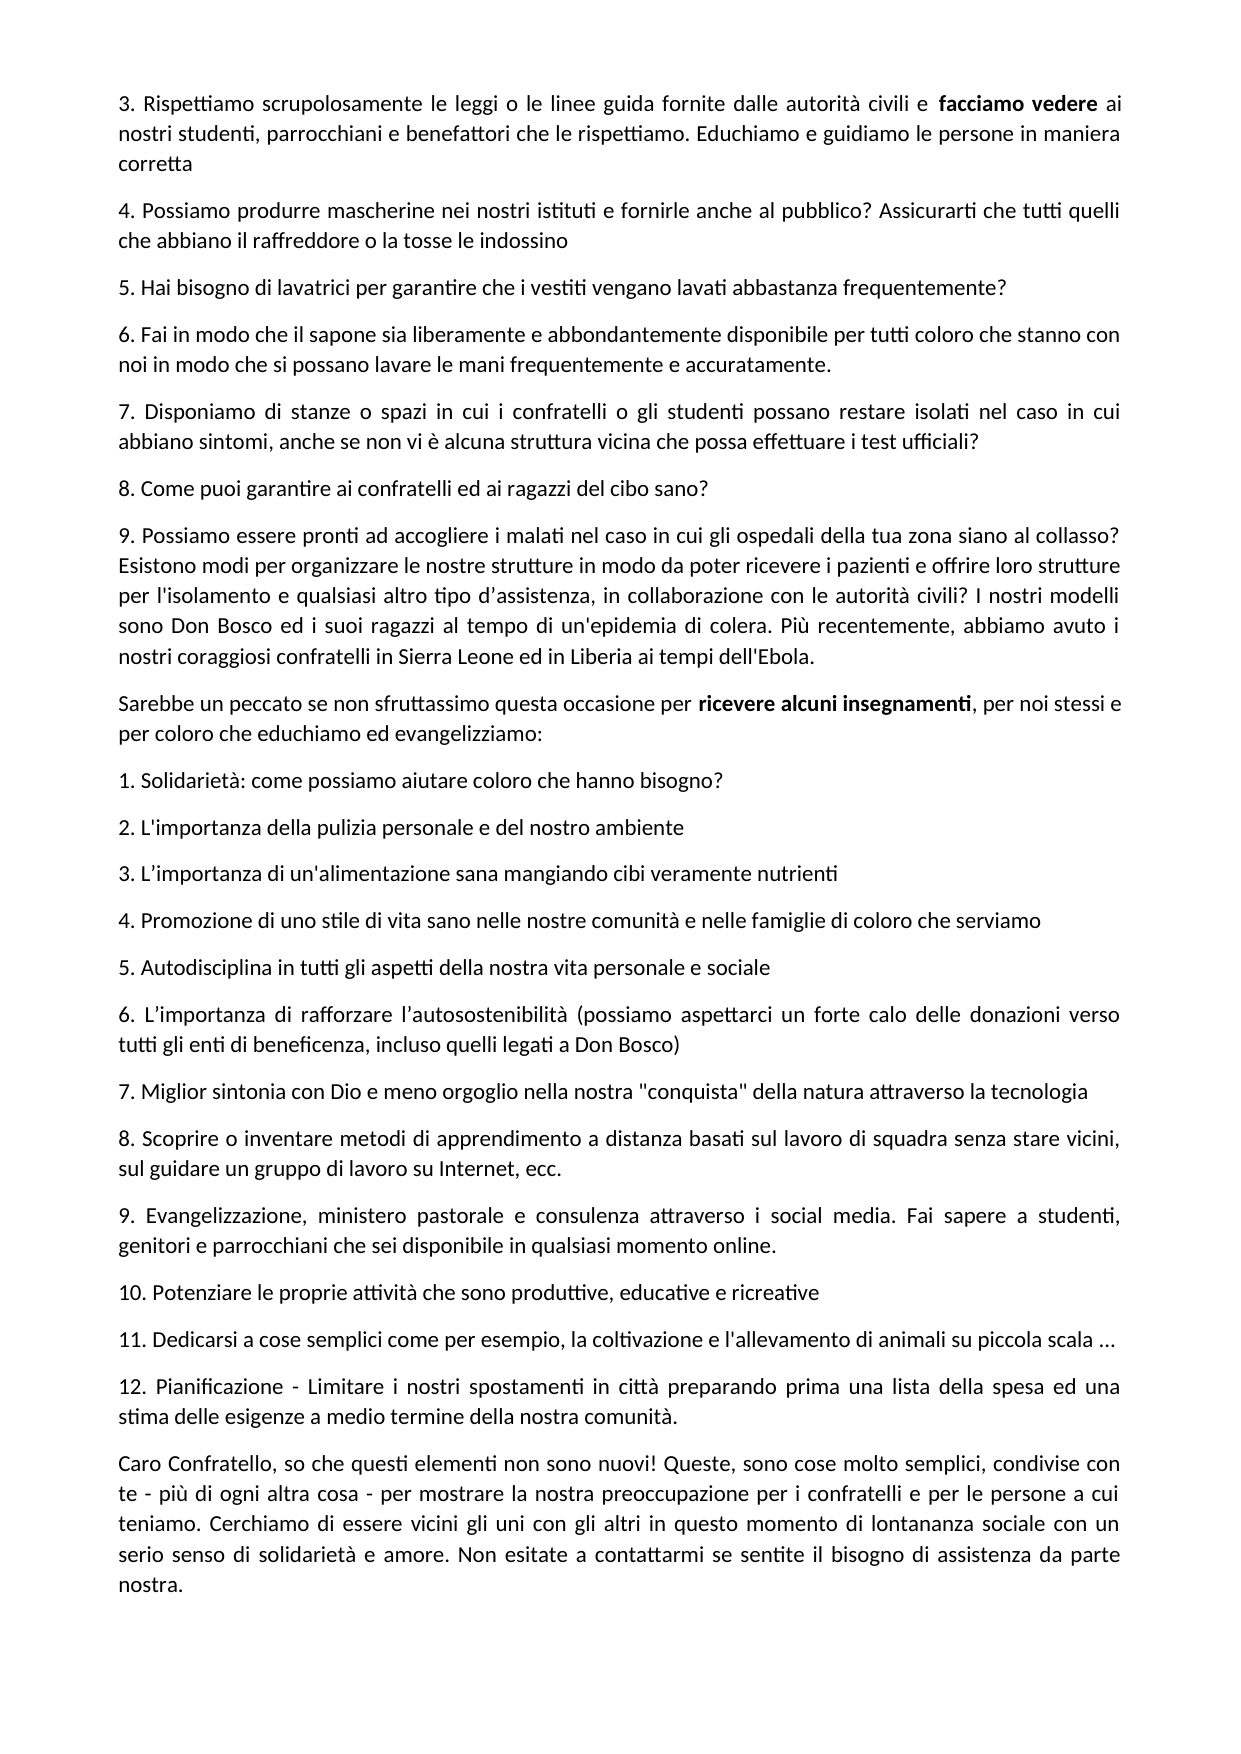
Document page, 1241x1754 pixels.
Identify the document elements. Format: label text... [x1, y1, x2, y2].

text 5. Hai bisogno di lavatrici per garantire che i vestiti vengano lavati abbastanza frequentemente? [118, 273, 1122, 301]
text Caro Confratello, so che questi elementi non sono nuovi! Queste, sono cose molto semplici, condivise con te - più di ogni altra cosa - per mostrare la nostra preoccupazione per i confratelli e per le persone a cui teniamo. Cerchiamo di essere vicini gli uni con gli altri in questo momento di lontananza sociale con un serio senso di solidarietà e amore. Non esitate a contattarmi se sentite il bisogno di assistenza da parte nostra. [118, 1449, 1122, 1598]
text 9. Possiamo essere pronti ad accogliere i malati nel caso in cui gli ospedali della tua zona siano al collasso? Esistono modi per organizzare le nostre strutture in modo da poter ricevere i pazienti e offrire loro strutture per l'isolamento e qualsiasi altro tipo d’assistenza, in collaborazione con le autorità civili? I nostri modelli sono Don Bosco ed i suoi ragazzi al tempo di un'epidemia di colera. Più recentemente, abbiamo avuto i nostri coraggiosi confratelli in Sierra Leone ed in Liberia ai tempi dell'Ebola. [118, 521, 1122, 670]
text 1. Solidarietà: come possiamo aiutare coloro che hanno bisogno? [118, 766, 1122, 794]
text 6. Fai in modo che il sapone sia liberamente e abbondantemente disponibile per tutti coloro che stanno con noi in modo che si possano lavare le mani frequentemente e accuratamente. [118, 320, 1122, 378]
text 7. Disponiamo di stanze o spazi in cui i confratelli o gli studenti possano restare isolati nel caso in cui abbiano sintomi, anche se non vi è alcuna struttura vicina che possa effettuare i test ufficiali? [118, 397, 1122, 455]
text 10. Potenziare le proprie attività che sono produttive, educative e ricreative [118, 1278, 1122, 1306]
text 9. Evangelizzazione, ministero pastorale e consulenza attraverso i social media. Fai sapere a studenti, genitori e parrocchiani che sei disponibile in qualsiasi momento online. [118, 1201, 1122, 1259]
text 6. L’importanza di rafforzare l’autosostenibilità (possiamo aspettarci un forte calo delle donazioni verso tutti gli enti di beneficenza, incluso quelli legati a Don Bosco) [118, 1000, 1122, 1058]
text Sarebbe un peccato se non sfruttassimo questa occasione per ricevere alcuni insegnamenti, per noi stessi e per coloro che educhiamo ed evangelizziamo: [118, 689, 1122, 747]
text 4. Promozione di uno stile di vita sano nelle nostre comunità e nelle famiglie di coloro che serviamo [118, 906, 1122, 934]
text 8. Scoprire o inventare metodi di apprendimento a distanza basati sul lavoro di squadra senza stare vicini, sul guidare un gruppo di lavoro su Internet, ecc. [118, 1124, 1122, 1182]
text 11. Dedicarsi a cose semplici come per esempio, la coltivazione e l'allevamento di animali su piccola scala ... [118, 1325, 1122, 1353]
text 12. Pianificazione - Limitare i nostri spostamenti in città preparando prima una lista della spesa ed una stima delle esigenze a medio termine della nostra comunità. [118, 1372, 1122, 1430]
text 3. Rispettiamo scrupolosamente le leggi o le linee guida fornite dalle autorità civili e facciamo vedere ai nostri studenti, parrocchiani e benefattori che le rispettiamo. Educhiamo e guidiamo le persone in maniera corretta [118, 89, 1122, 177]
text 7. Miglior sintonia con Dio e meno orgoglio nella nostra "conquista" della natura attraverso la tecnologia [118, 1077, 1122, 1105]
text 4. Possiamo produrre mascherine nei nostri istituti e fornirle anche al pubblico? Assicurarti che tutti quelli che abbiano il raffreddore o la tosse le indossino [118, 196, 1122, 254]
text 5. Autodisciplina in tutti gli aspetti della nostra vita personale e sociale [118, 953, 1122, 981]
text 2. L'importanza della pulizia personale e del nostro ambiente [118, 813, 1122, 841]
text 3. L’importanza di un'alimentazione sana mangiando cibi veramente nutrienti [118, 859, 1122, 887]
text 8. Come puoi garantire ai confratelli ed ai ragazzi del cibo sano? [118, 474, 1122, 502]
